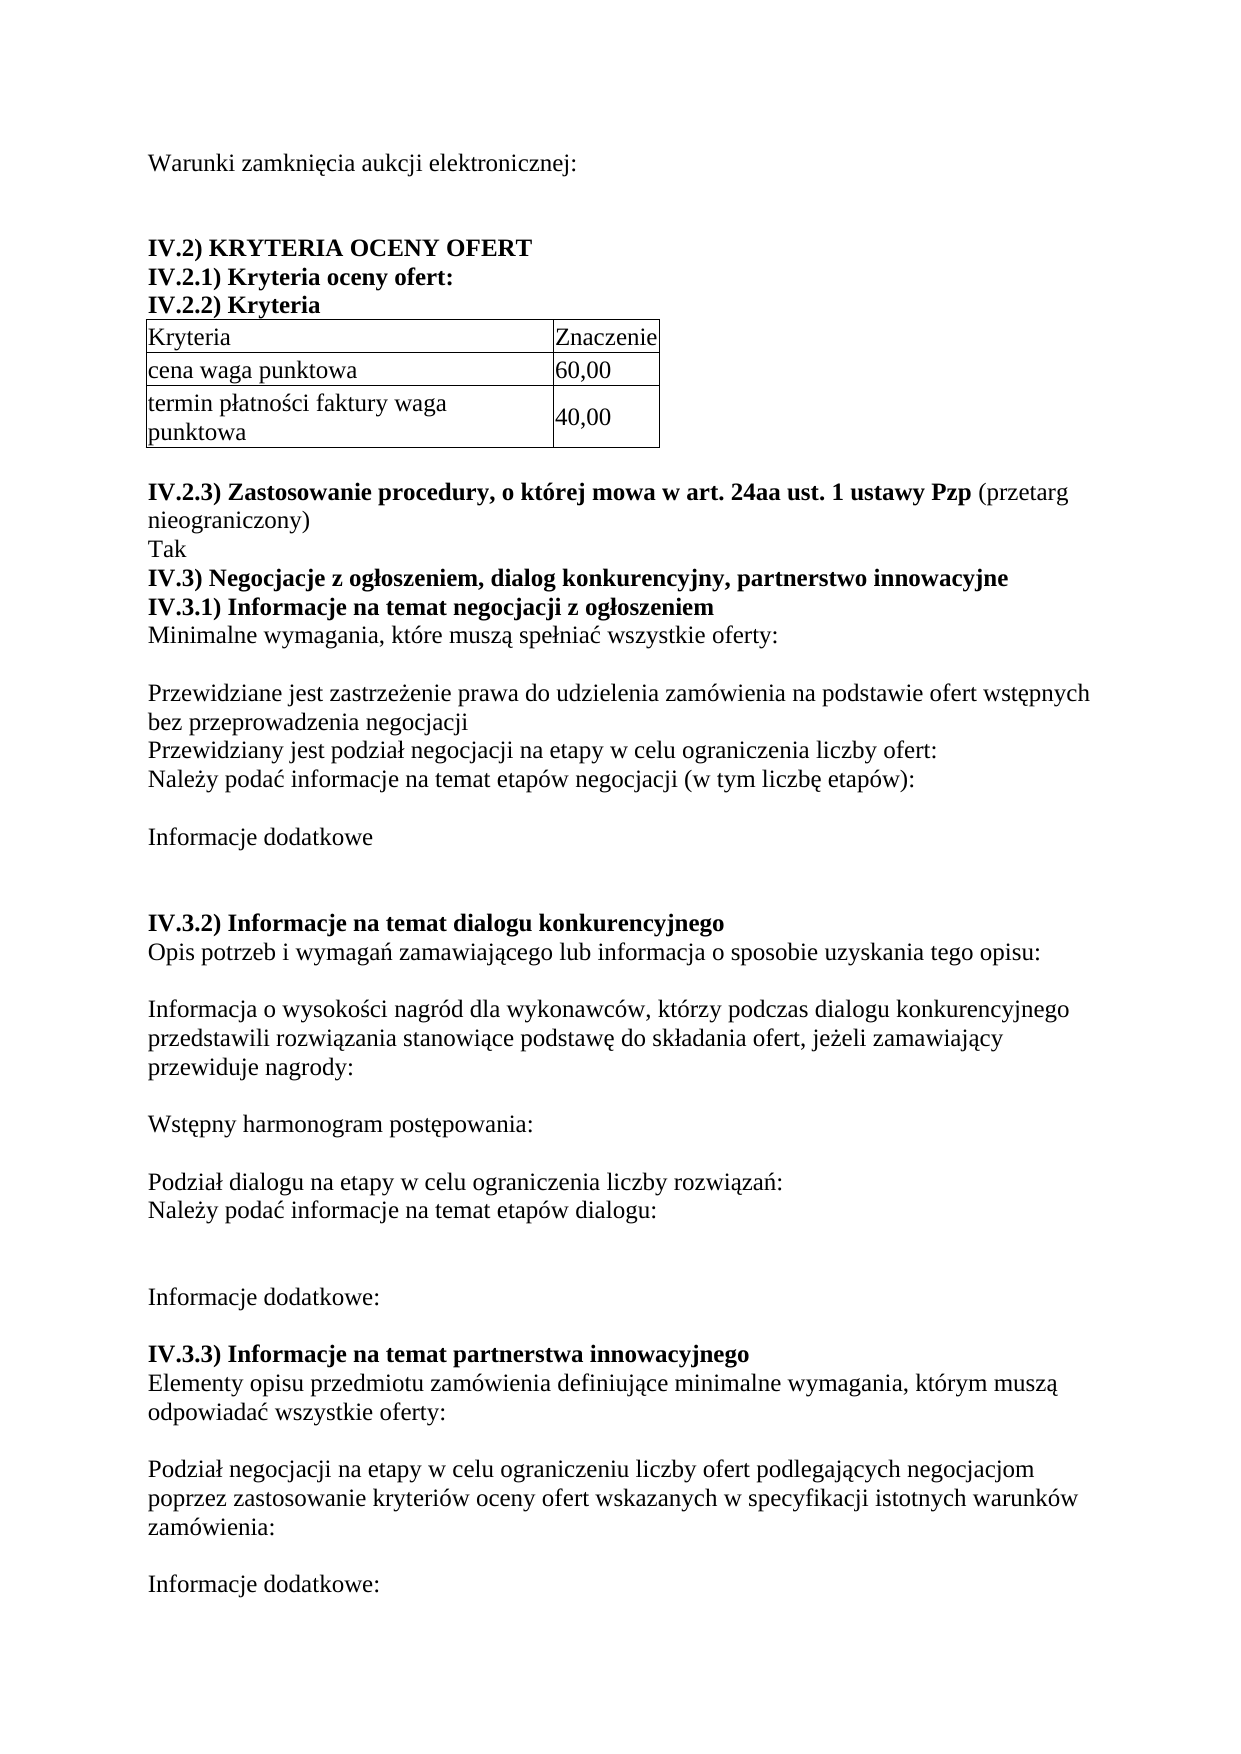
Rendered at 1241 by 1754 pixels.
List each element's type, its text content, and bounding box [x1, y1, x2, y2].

table_cell 60,00 [554, 353, 659, 385]
text IV.2) KRYTERIA OCENY OFERT IV.2.1) Kryteria oceny ofert: IV.2.2) Kryteria [148, 204, 1093, 319]
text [148, 148, 1093, 204]
table_header Kryteria [147, 320, 553, 352]
table_cell cena waga punktowa [147, 353, 553, 385]
table_header Znaczenie [554, 320, 659, 352]
table_cell 40,00 [554, 386, 659, 447]
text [148, 448, 1093, 1598]
table_cell termin płatności faktury waga punktowa [147, 386, 553, 447]
